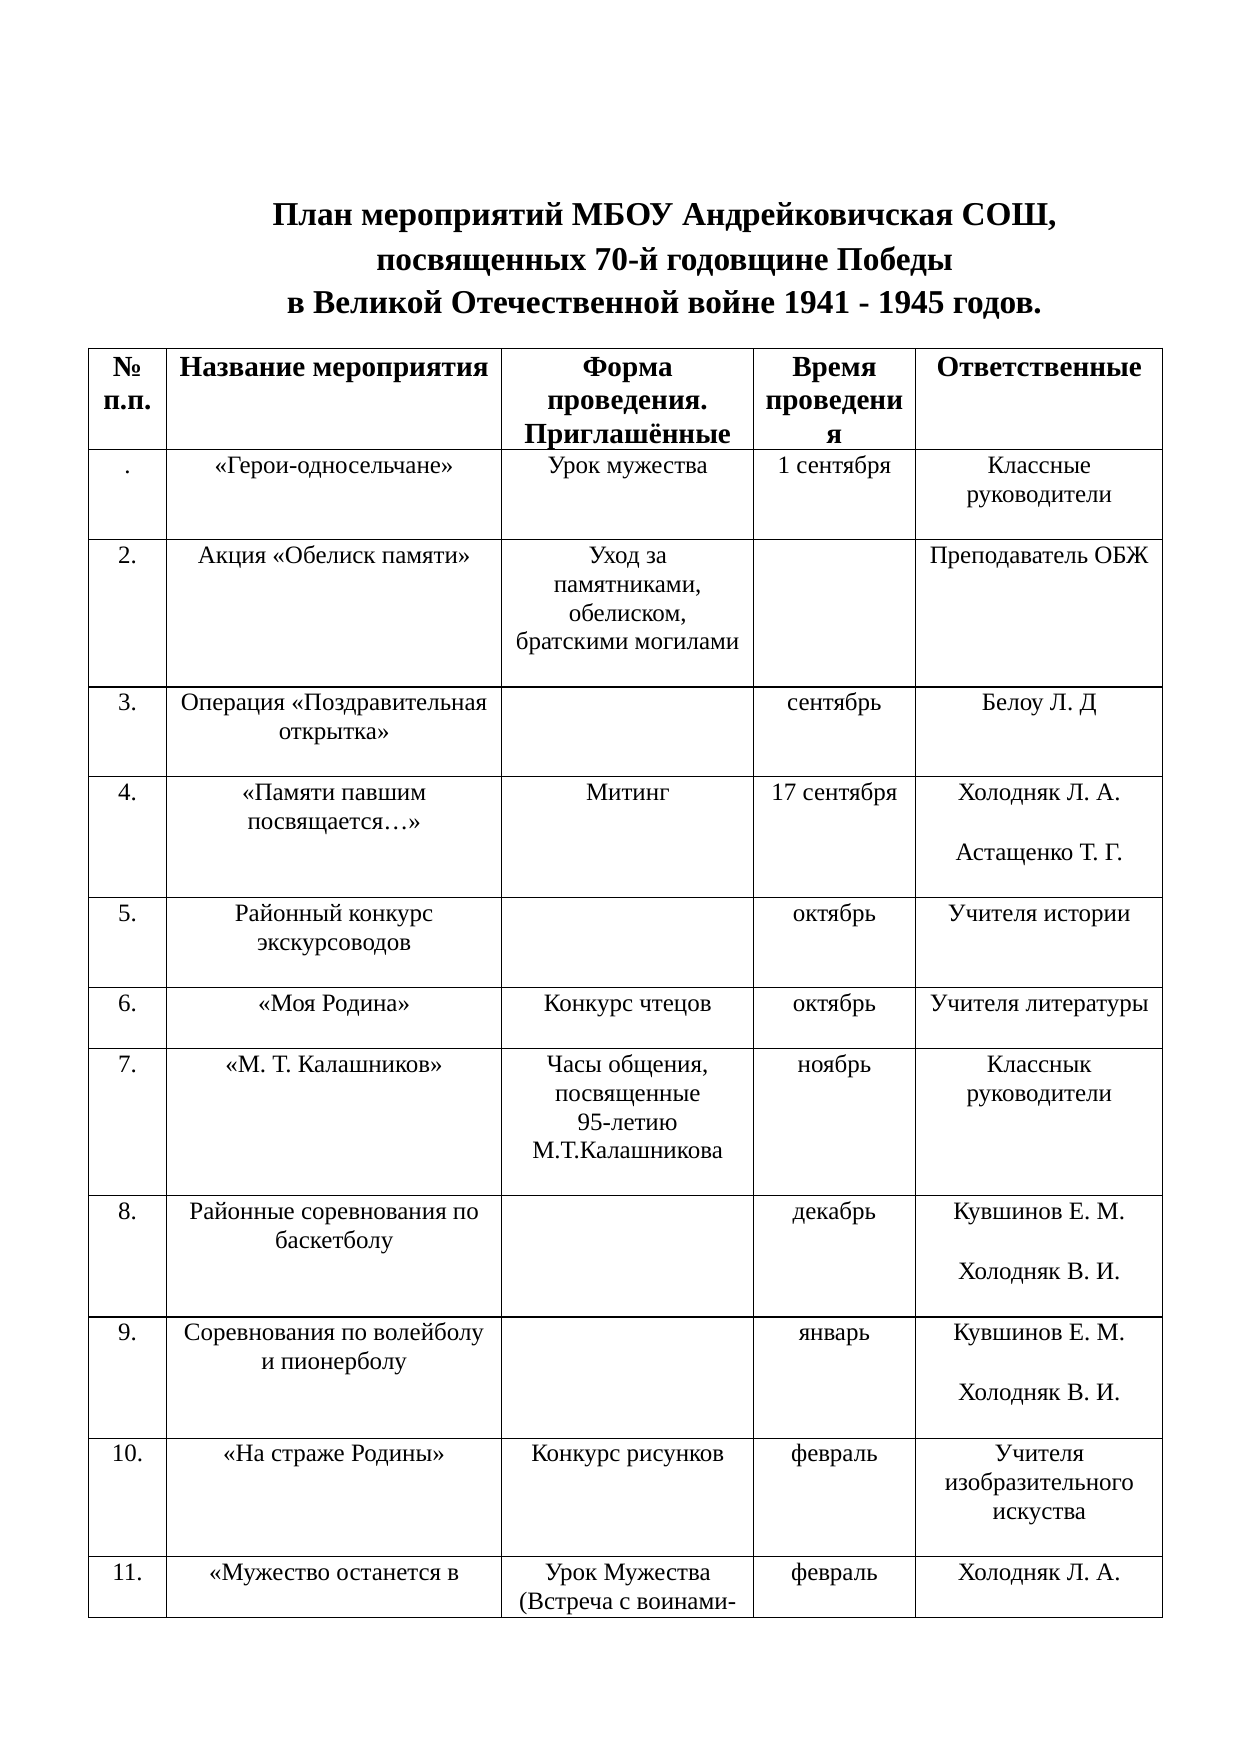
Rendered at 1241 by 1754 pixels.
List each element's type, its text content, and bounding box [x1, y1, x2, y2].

table_header Форма проведения. Приглашённые [502, 349, 753, 449]
table_cell Преподаватель ОБЖ [916, 540, 1162, 686]
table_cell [916, 1557, 1162, 1617]
table_cell Учителя истории [916, 898, 1162, 987]
table_cell Конкурс чтецов [502, 988, 753, 1048]
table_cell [502, 1557, 753, 1617]
table_cell Учителя литературы [916, 988, 1162, 1048]
table_cell Часы общения, посвященные 95-летию М.Т.Калашникова [502, 1049, 753, 1195]
table_cell Учителя изобразительного искуства [916, 1439, 1162, 1556]
table_cell декабрь [754, 1196, 915, 1316]
table_header Время проведения [754, 349, 915, 449]
text План мероприятий МБОУ Андрейковичская СОШ, посвященных 70-й годовщине Победы в Великой Отечественной войне 1941 - 1945 годов. [177, 195, 1152, 321]
table_cell . [89, 450, 166, 539]
table_cell Урок мужества [502, 450, 753, 539]
table_cell [502, 898, 753, 987]
table_cell сентябрь [754, 688, 915, 776]
table_cell февраль [754, 1557, 915, 1617]
table_cell Митинг [502, 777, 753, 897]
table_cell октябрь [754, 898, 915, 987]
table_cell 10. [89, 1439, 166, 1556]
table_cell [502, 1196, 753, 1316]
table_cell ноябрь [754, 1049, 915, 1195]
table_cell 9. [89, 1318, 166, 1437]
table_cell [167, 1557, 501, 1617]
table_cell Районный конкурс экскурсоводов [167, 898, 501, 987]
table_cell Конкурс рисунков [502, 1439, 753, 1556]
table_header Название мероприятия [167, 349, 501, 449]
table_cell Акция «Обелиск памяти» [167, 540, 501, 686]
table_cell 4. [89, 777, 166, 897]
table_cell [502, 688, 753, 776]
table_header Ответственные [916, 349, 1162, 449]
table_cell Уход за памятниками, обелиском, братскими могилами [502, 540, 753, 686]
table_cell 17 сентября [754, 777, 915, 897]
table_cell Холодняк Л. А. Астащенко Т. Г. [916, 777, 1162, 897]
table_cell Операция «Поздравительная открытка» [167, 688, 501, 776]
table_cell 3. [89, 688, 166, 776]
table_header № п.п. [89, 349, 166, 449]
table_cell «На страже Родины» [167, 1439, 501, 1556]
table_cell октябрь [754, 988, 915, 1048]
table_cell «М. Т. Калашников» [167, 1049, 501, 1195]
table_cell 5. [89, 898, 166, 987]
table_cell 7. [89, 1049, 166, 1195]
table_cell Классные руководители [916, 450, 1162, 539]
table_cell [502, 1318, 753, 1437]
table_cell Класснык руководители [916, 1049, 1162, 1195]
table_cell «Моя Родина» [167, 988, 501, 1048]
table_cell 6. [89, 988, 166, 1048]
table_cell Кувшинов Е. М. Холодняк В. И. [916, 1318, 1162, 1437]
table_cell [754, 540, 915, 686]
table_cell февраль [754, 1439, 915, 1556]
table_cell 8. [89, 1196, 166, 1316]
table_cell Районные соревнования по баскетболу [167, 1196, 501, 1316]
table_cell «Памяти павшим посвящается…» [167, 777, 501, 897]
table_cell Белоу Л. Д [916, 688, 1162, 776]
table_cell 1 сентября [754, 450, 915, 539]
table_cell 11. [89, 1557, 166, 1617]
table_cell Кувшинов Е. М. Холодняк В. И. [916, 1196, 1162, 1316]
table_cell январь [754, 1318, 915, 1437]
table_cell 2. [89, 540, 166, 686]
table_cell «Герои-односельчане» [167, 450, 501, 539]
table_cell Соревнования по волейболу и пионерболу [167, 1318, 501, 1437]
